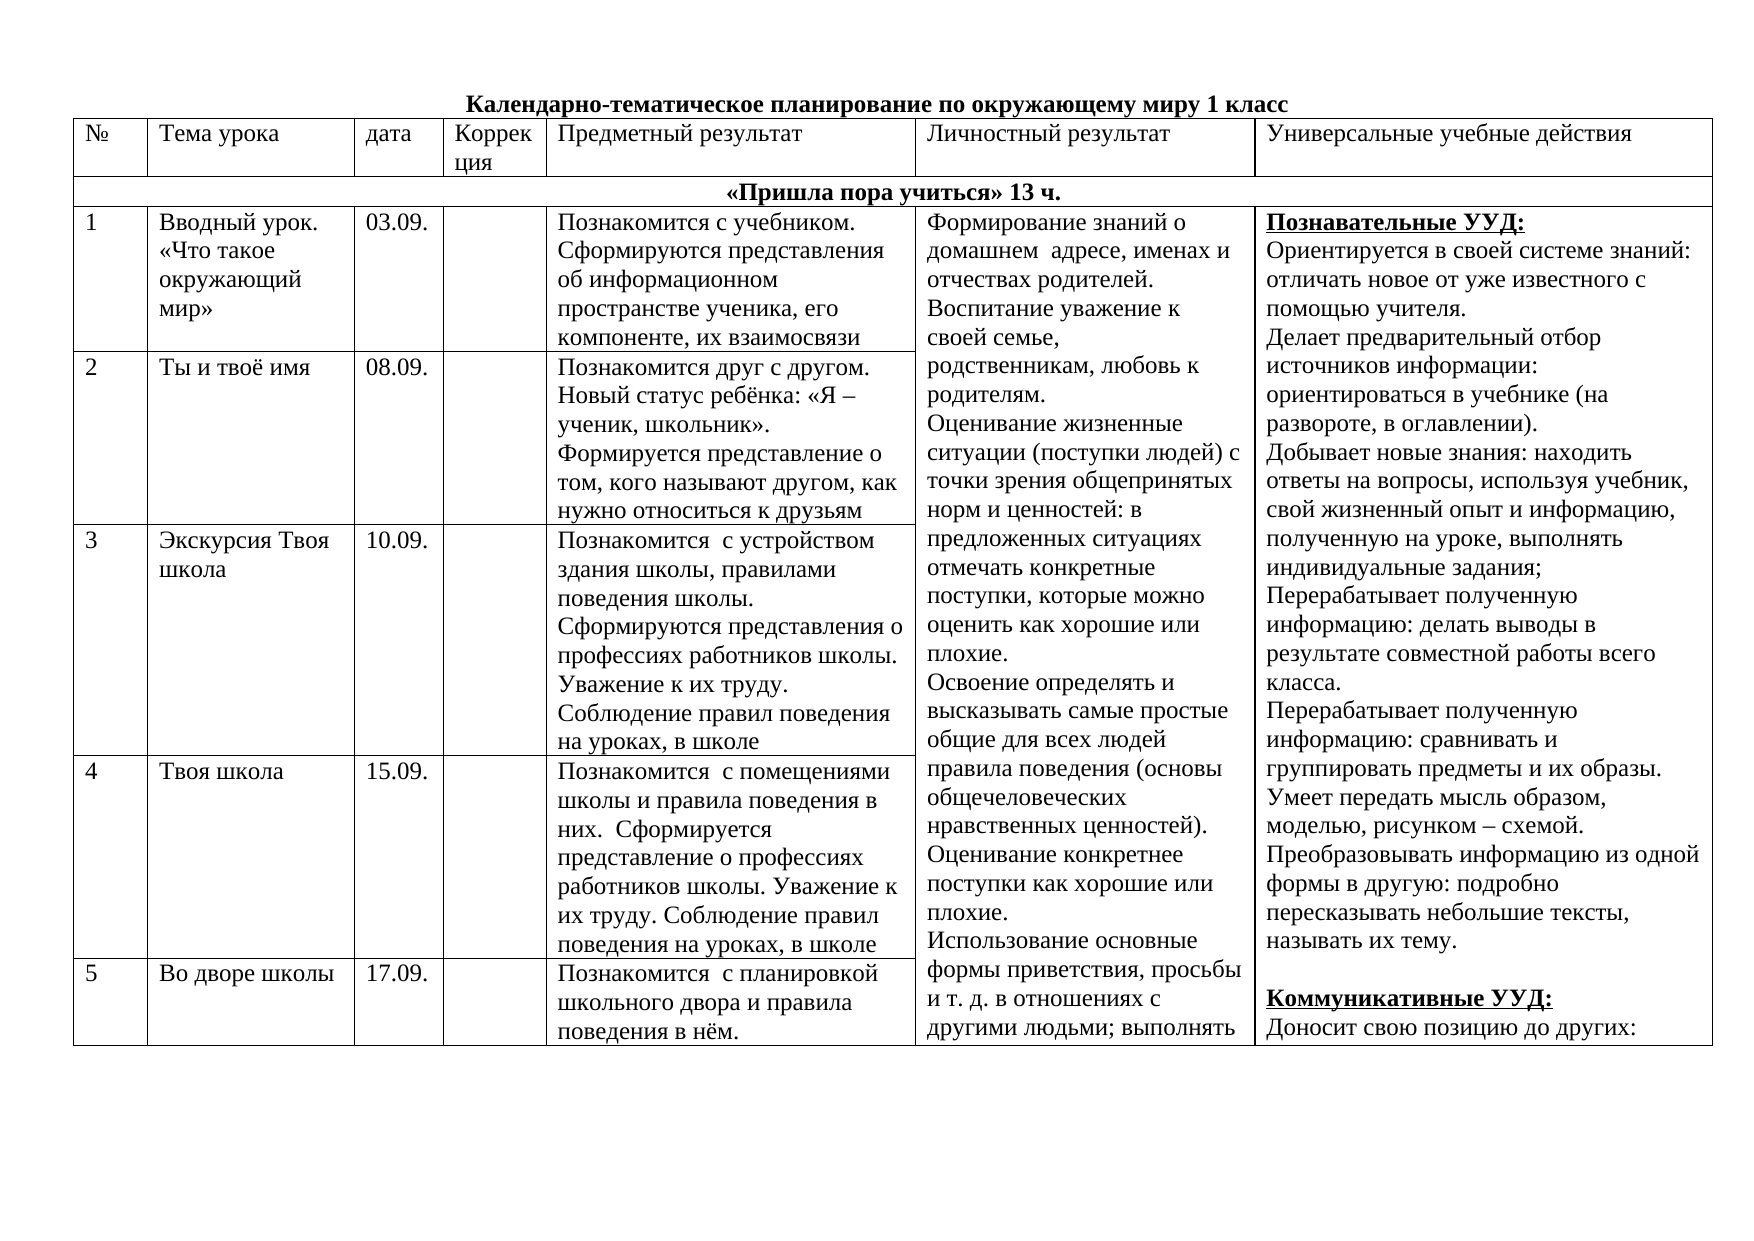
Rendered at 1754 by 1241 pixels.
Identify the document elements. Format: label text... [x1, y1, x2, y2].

table_cell 08.09. [355, 352, 443, 524]
table_cell [444, 756, 546, 957]
table_cell Твоя школа [148, 756, 354, 957]
table_cell 03.09. [355, 207, 443, 351]
table_cell Познакомится с учебником. Сформируются представления об информационном пространстве ученика, его компоненте, их взаимосвязи [547, 207, 915, 351]
table_cell Познакомится друг с другом. Новый статус ребёнка: «Я – ученик, школьник». Формируется представление о том, кого называют другом, как нужно относиться к друзьям [547, 352, 915, 524]
table_cell 10.09. [355, 525, 443, 755]
text Календарно-тематическое планирование по окружающему миру 1 класс [118, 89, 1636, 117]
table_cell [547, 959, 915, 1045]
table_cell Познакомится с устройством здания школы, правилами поведения школы. Сформируются представления о профессиях работников школы. Уважение к их труду. Соблюдение правил поведения на уроках, в школе [547, 525, 915, 755]
table_cell 17.09. [355, 959, 443, 1045]
table_cell 1 [74, 207, 147, 351]
table_header Личностный результат [916, 119, 1254, 176]
table_cell 15.09. [355, 756, 443, 957]
table_header дата [355, 119, 443, 176]
table_cell Формирование знаний о домашнем адресе, именах и отчествах родителей. Воспитание уважение к своей семье, родственникам, любовь к родителям. Оценивание жизненные ситуации (поступки людей) с точки зрения общепринятых норм и ценностей: в предложенных ситуациях отмечать конкретные поступки, которые можно оценить как хорошие или плохие. Освоение определять и высказывать самые простые общие для всех людей правила поведения (основы общечеловеческих нравственных ценностей). Оценивание конкретнее поступки как хорошие или плохие. Использование основные формы приветствия, просьбы и т. д. в отношениях с другими людьми; выполнять правила поведения в общественных местах. Освоение роли ученика; формирование интереса к учению; В предложенных ситуациях, опираясь на общие для всех простые правила поведения, делать выбор, какой поступок совершить [916, 207, 1254, 1045]
table_cell Познавательные УУД: Ориентируется в своей системе знаний: отличать новое от уже известного с помощью учителя. Делает предварительный отбор источников информации: ориентироваться в учебнике (на развороте, в оглавлении). Добывает новые знания: находить ответы на вопросы, используя учебник, свой жизненный опыт и информацию, полученную на уроке, выполнять индивидуальные задания; Перерабатывает полученную информацию: делать выводы в результате совместной работы всего класса. Перерабатывает полученную информацию: сравнивать и группировать предметы и их образы. Умеет передать мысль образом, моделью, рисунком – схемой. Преобразовывать информацию из одной формы в другую: подробно пересказывать небольшие тексты, называть их тему. Коммуникативные УУД: Доносит свою позицию до других: оформлять свою мысль в устной речи (на уровне предложения или небольшого текста). Слушает и понимать речь других. Участвует в диалоге на уроке и в жизненных ситуациях. Совместно договаривается о правилах общения и поведения в школе и следовать им (основные формы приветствия, просьбы, благодарности, извинения, прощания; культура поведения в общественных местах). Учится выполнять различные роли в группе (лидера, исполнителя, критика; осваивать ролевые игры). Работает в группах и парах. Составляет небольшой рассказ на заданную тему. Регулятивные УУД: Определяет и формулирует цель деятельности на уроке с помощью учителя. Проговаривает последовательность действий на уроке. Учится высказывать свое предположение (версию) на основе работы с иллюстрацией учебника. Учится работать по предложенному учителем плану. Учится выстраивать проблемный диалог (ситуации), коллективное решение проблемных вопросов; Учится отличать верно выполненное задание от неверного. Учится совместно с учителем и другими учениками давать эмоциональную оценку деятельности класса на уроке. Учится технологии оценивания образовательных достижений (учебных успехов). [1256, 207, 1712, 1045]
table_cell 3 [74, 525, 147, 755]
table_cell [444, 959, 546, 1045]
table_cell Ты и твоё имя [148, 352, 354, 524]
table_header Предметный результат [547, 119, 915, 176]
table_header Универсальные учебные действия [1256, 119, 1712, 176]
table_header Коррек ция [444, 119, 546, 176]
table_cell [444, 352, 546, 524]
table_header № [74, 119, 147, 176]
table_cell Познакомится с помещениями школы и правила поведения в них. Сформируется представление о профессиях работников школы. Уважение к их труду. Соблюдение правил поведения на уроках, в школе [547, 756, 915, 957]
table_cell [444, 525, 546, 755]
table_cell Экскурсия Твоя школа [148, 525, 354, 755]
table_header Тема урока [148, 119, 354, 176]
table_cell «Пришла пора учиться» 13 ч. [74, 177, 1712, 206]
table_cell 5 [74, 959, 147, 1045]
table_cell [444, 207, 546, 351]
table_cell Во дворе школы [148, 959, 354, 1045]
table_cell Вводный урок. «Что такое окружающий мир» [148, 207, 354, 351]
table_cell 4 [74, 756, 147, 957]
table_cell 2 [74, 352, 147, 524]
